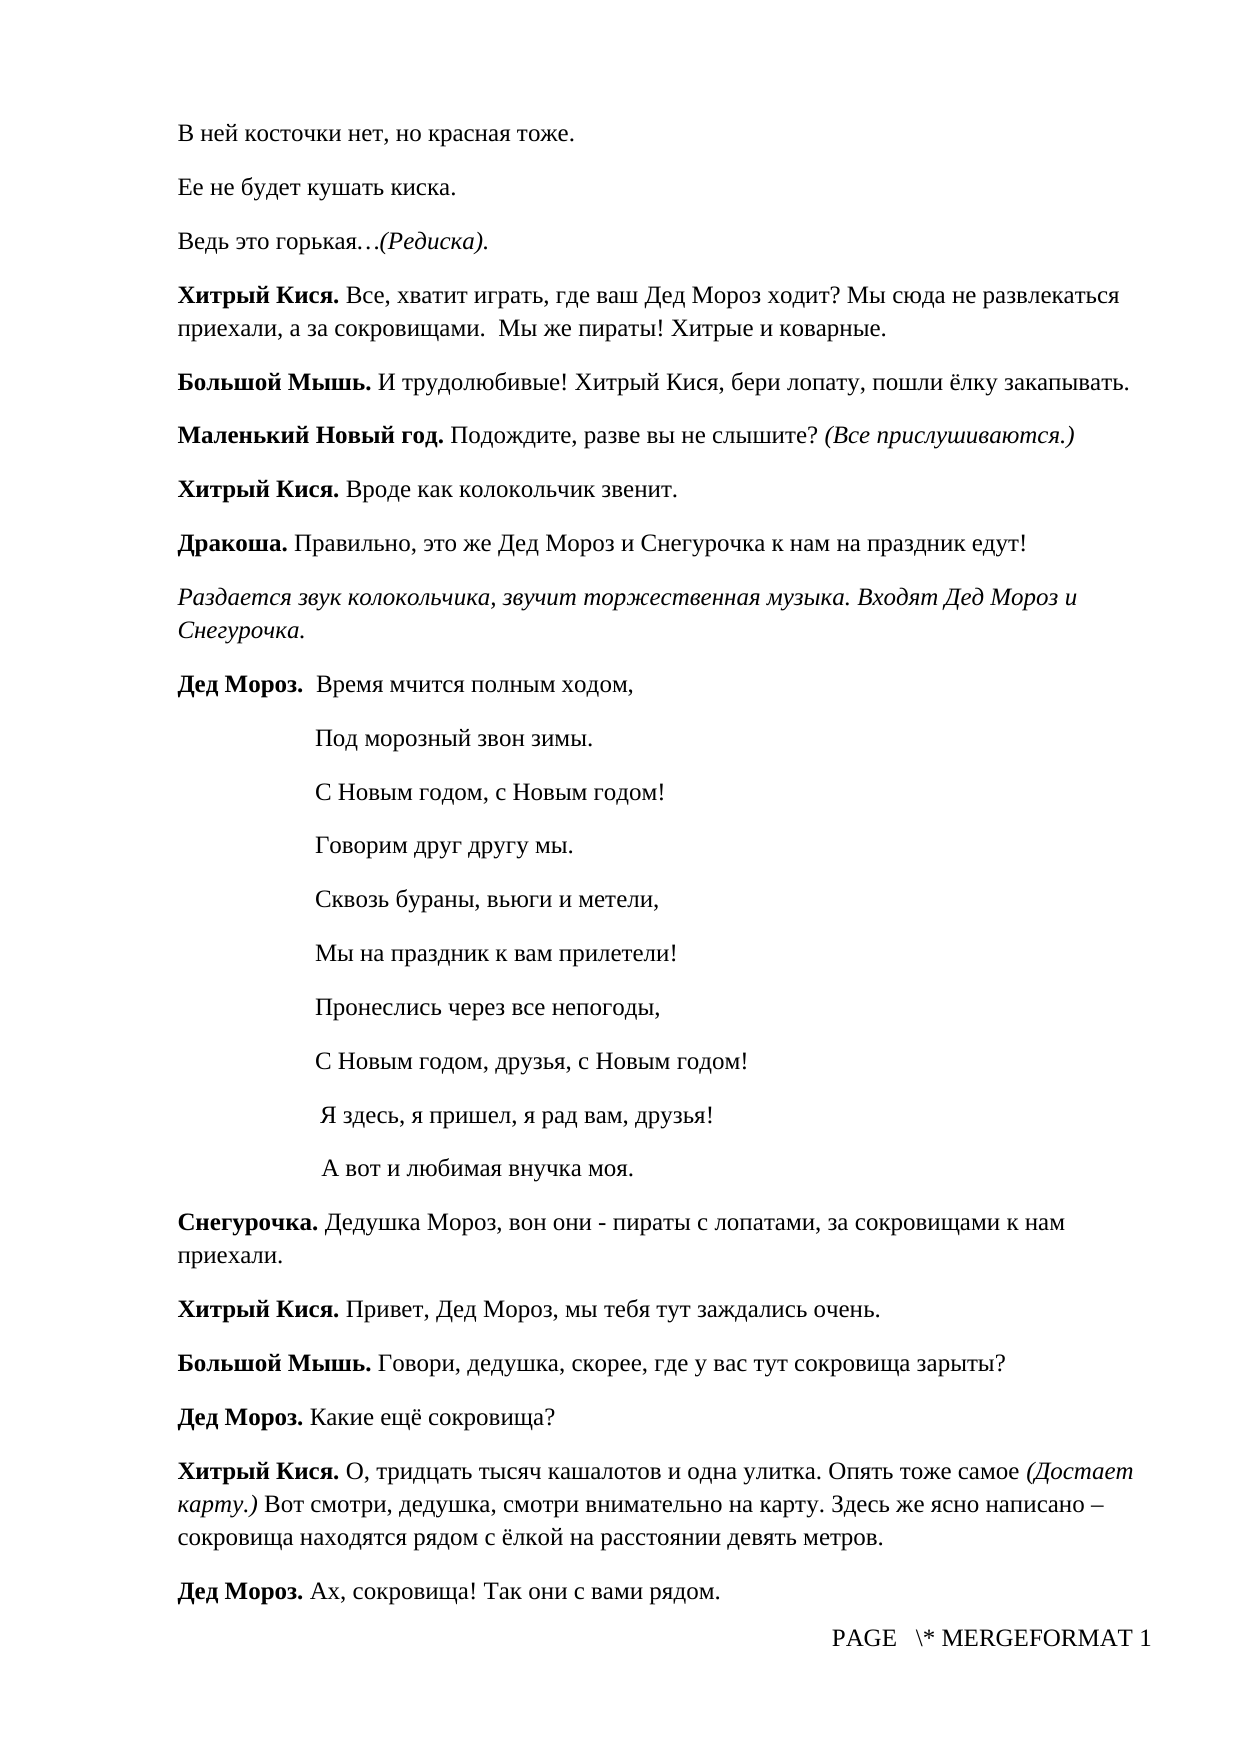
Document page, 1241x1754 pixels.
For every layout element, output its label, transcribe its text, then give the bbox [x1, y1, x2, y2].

text Сквозь бураны, вьюги и метели, [177, 884, 1152, 913]
text С Новым годом, друзья, с Новым годом! [177, 1046, 1152, 1074]
text Хитрый Кися. Все, хватит играть, где ваш Дед Мороз ходит? Мы сюда не развлекаться приехали, а за сокровищами. Мы же пираты! Хитрые и коварные. [177, 280, 1152, 341]
text Под морозный звон зимы. [177, 723, 1152, 751]
text Большой Мышь. И трудолюбивые! Хитрый Кися, бери лопату, пошли ёлку закапывать. [177, 367, 1152, 395]
text Пронеслись через все непогоды, [177, 992, 1152, 1021]
text Хитрый Кися. Привет, Дед Мороз, мы тебя тут заждались очень. [177, 1294, 1152, 1323]
text Раздается звук колокольчика, звучит торжественная музыка. Входят Дед Мороз и Снегурочка. [177, 582, 1152, 644]
text Дед Мороз. Какие ещё сокровища? [177, 1402, 1152, 1431]
text Снегурочка. Дедушка Мороз, вон они - пираты с лопатами, за сокровищами к нам приехали. [177, 1207, 1152, 1269]
text Говорим друг другу мы. [177, 830, 1152, 859]
text Хитрый Кися. О, тридцать тысяч кашалотов и одна улитка. Опять тоже самое (Достает карту.) Вот смотри, дедушка, смотри внимательно на карту. Здесь же ясно написано – сокровища находятся рядом с ёлкой на расстоянии девять метров. [177, 1456, 1152, 1551]
text Дед Мороз. Время мчится полным ходом, [177, 669, 1152, 698]
text Мы на праздник к вам прилетели! [177, 938, 1152, 967]
text Маленький Новый год. Подождите, разве вы не слышите? (Все прислушиваются.) [177, 420, 1152, 449]
text Я здесь, я пришел, я рад вам, друзья! [177, 1100, 1152, 1128]
text Большой Мышь. Говори, дедушка, скорее, где у вас тут сокровища зарыты? [177, 1348, 1152, 1377]
text С Новым годом, с Новым годом! [177, 777, 1152, 805]
text Ее не будет кушать киска. [177, 172, 1152, 201]
text А вот и любимая внучка моя. [177, 1153, 1152, 1182]
text Ведь это горькая…(Редиска). [177, 226, 1152, 254]
text Дракоша. Правильно, это же Дед Мороз и Снегурочка к нам на праздник едут! [177, 528, 1152, 557]
text Дед Мороз. Ах, сокровища! Так они с вами рядом. [177, 1576, 1152, 1604]
text В ней косточки нет, но красная тоже. [177, 118, 1152, 147]
text Хитрый Кися. Вроде как колокольчик звенит. [177, 474, 1152, 503]
